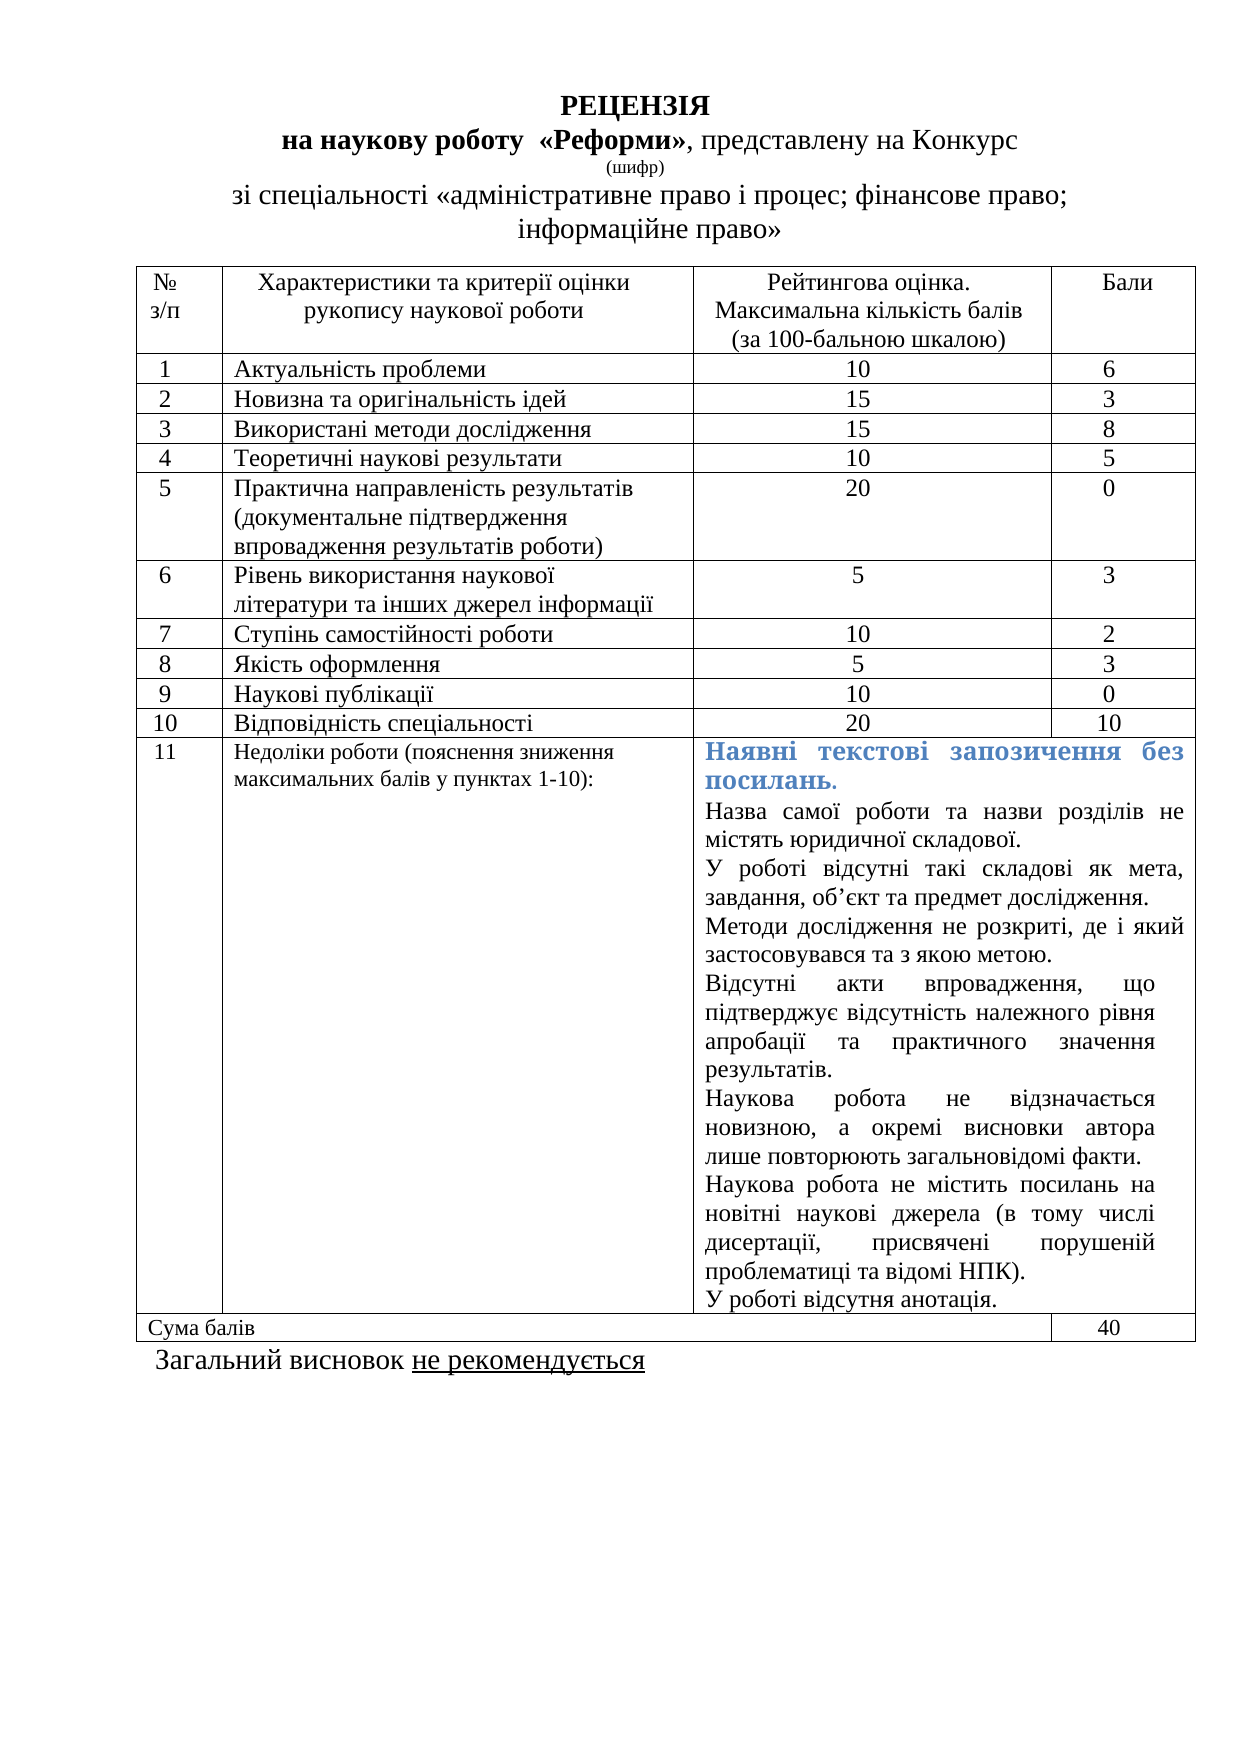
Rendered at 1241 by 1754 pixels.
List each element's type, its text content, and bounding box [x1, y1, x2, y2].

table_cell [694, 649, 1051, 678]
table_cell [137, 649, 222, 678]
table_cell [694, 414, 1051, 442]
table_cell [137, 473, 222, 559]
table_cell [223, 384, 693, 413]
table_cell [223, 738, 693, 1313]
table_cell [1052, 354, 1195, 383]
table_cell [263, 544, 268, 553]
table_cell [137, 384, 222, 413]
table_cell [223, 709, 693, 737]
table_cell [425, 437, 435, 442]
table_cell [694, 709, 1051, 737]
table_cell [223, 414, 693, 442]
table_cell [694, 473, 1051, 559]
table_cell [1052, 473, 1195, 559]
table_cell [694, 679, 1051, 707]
text (шифр) [148, 156, 1123, 177]
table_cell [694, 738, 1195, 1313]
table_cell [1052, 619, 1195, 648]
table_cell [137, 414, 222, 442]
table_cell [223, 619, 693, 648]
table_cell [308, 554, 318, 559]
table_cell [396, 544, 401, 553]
text зі спеціальності «адміністративне право і процес; фінансове право; інформаційне право» [148, 177, 1152, 244]
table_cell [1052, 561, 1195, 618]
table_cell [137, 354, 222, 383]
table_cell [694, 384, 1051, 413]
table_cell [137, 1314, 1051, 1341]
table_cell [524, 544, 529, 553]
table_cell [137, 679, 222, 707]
text РЕЦЕНЗІЯ [148, 88, 1123, 122]
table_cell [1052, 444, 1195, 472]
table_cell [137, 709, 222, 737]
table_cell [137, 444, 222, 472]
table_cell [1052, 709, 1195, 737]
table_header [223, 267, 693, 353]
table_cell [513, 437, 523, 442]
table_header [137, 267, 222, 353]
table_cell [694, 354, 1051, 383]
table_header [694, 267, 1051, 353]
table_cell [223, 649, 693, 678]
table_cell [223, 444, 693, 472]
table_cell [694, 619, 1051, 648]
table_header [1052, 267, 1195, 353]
text Загальний висновок не рекомендується [148, 1342, 1152, 1375]
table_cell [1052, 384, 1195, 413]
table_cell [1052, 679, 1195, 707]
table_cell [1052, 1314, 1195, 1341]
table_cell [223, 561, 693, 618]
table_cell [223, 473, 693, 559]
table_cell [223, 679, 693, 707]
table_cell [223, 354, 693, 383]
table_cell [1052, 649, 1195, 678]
text на наукову роботу «Реформи», представлену на Конкурс [148, 122, 1152, 156]
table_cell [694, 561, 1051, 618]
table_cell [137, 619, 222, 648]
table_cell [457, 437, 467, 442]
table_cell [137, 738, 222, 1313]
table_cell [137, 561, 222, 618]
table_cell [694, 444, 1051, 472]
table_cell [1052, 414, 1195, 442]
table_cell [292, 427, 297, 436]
